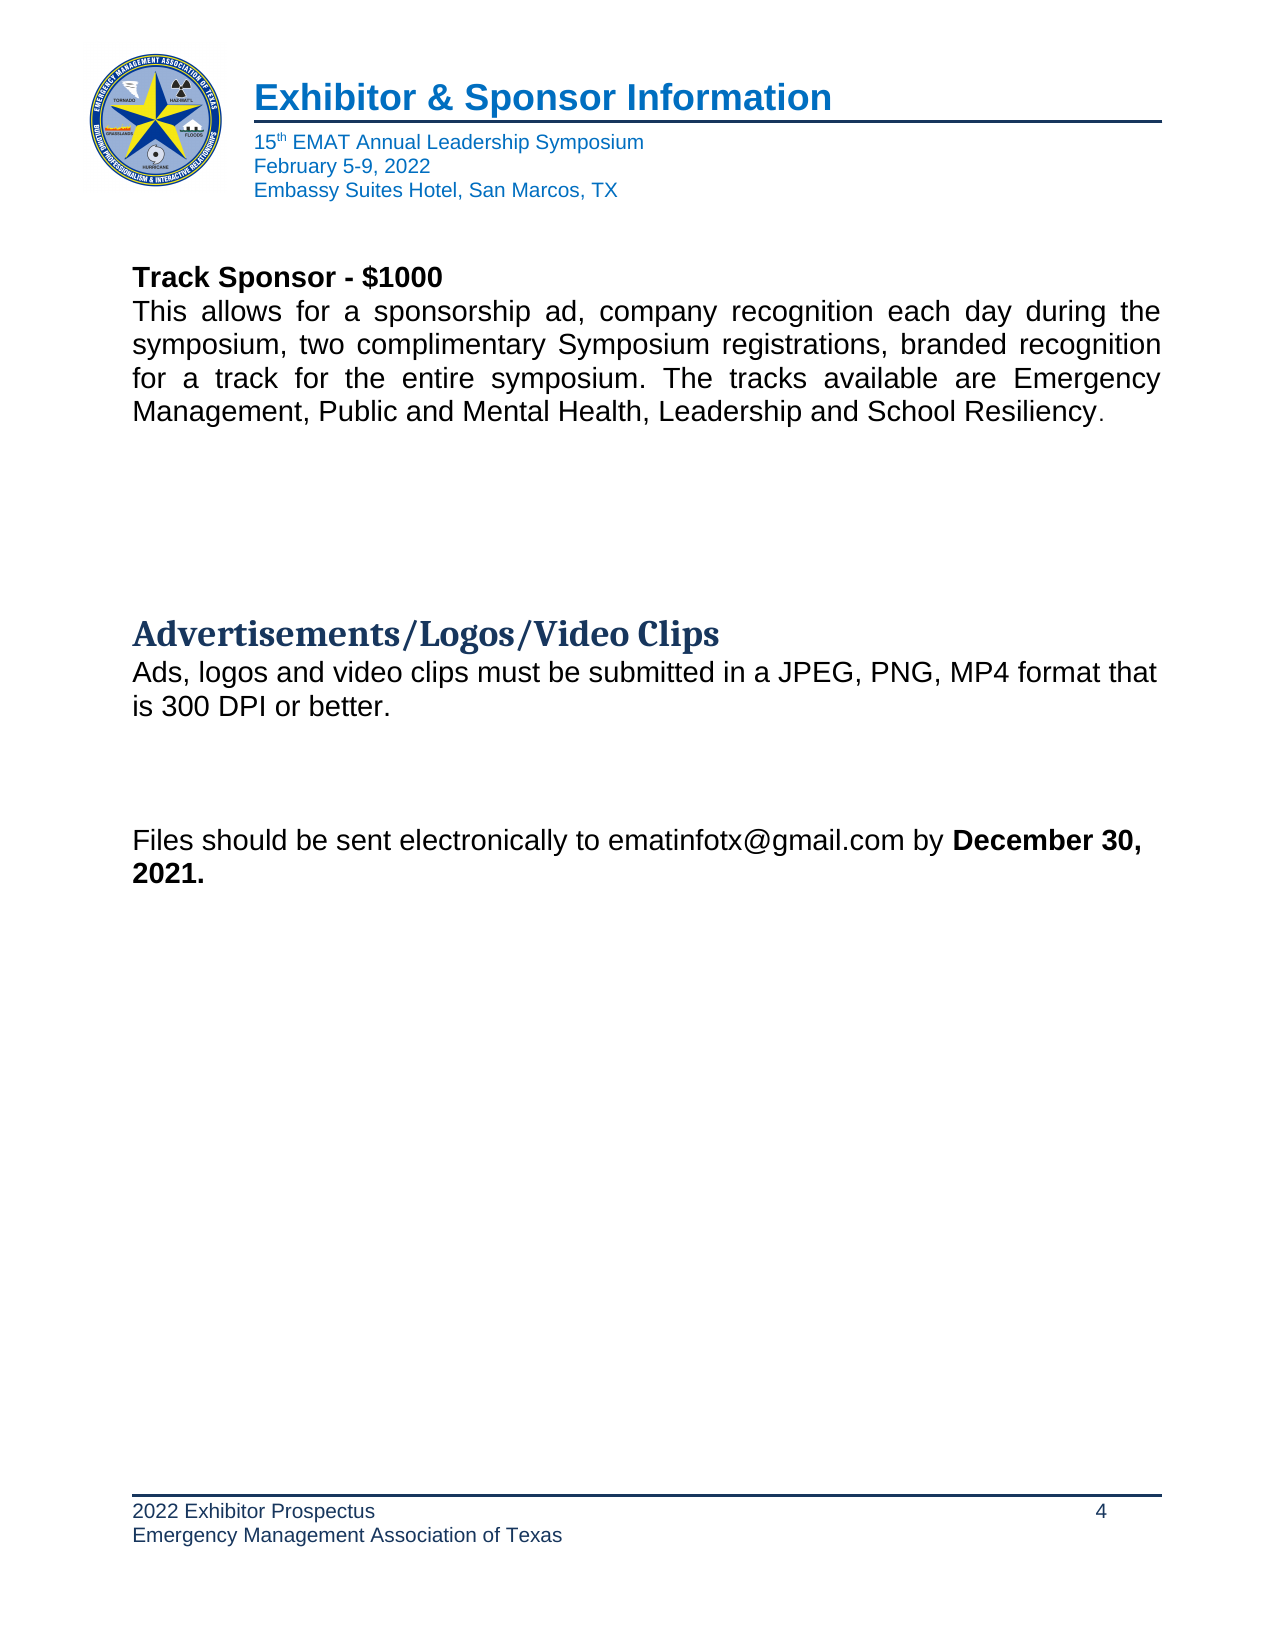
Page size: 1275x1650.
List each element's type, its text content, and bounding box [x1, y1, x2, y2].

text This allows for a sponsorship ad, company recognition each day during the symposium, two complimentary Symposium registrations, branded recognition for a track for the entire symposium. The tracks available are Emergency Management, Public and Mental Health, Leadership and School Resiliency. [132, 293, 1162, 428]
text Ads, logos and video clips must be submitted in a JPEG, PNG, MP4 format that is 300 DPI or better. [132, 655, 1162, 722]
text Track Sponsor - $1000 [132, 260, 1162, 293]
picture [83, 42, 228, 193]
text Files should be sent electronically to ematinfotx@gmail.com by December 30, 2021. [132, 823, 1162, 890]
text Advertisements/Logos/Video Clips [132, 612, 1162, 655]
